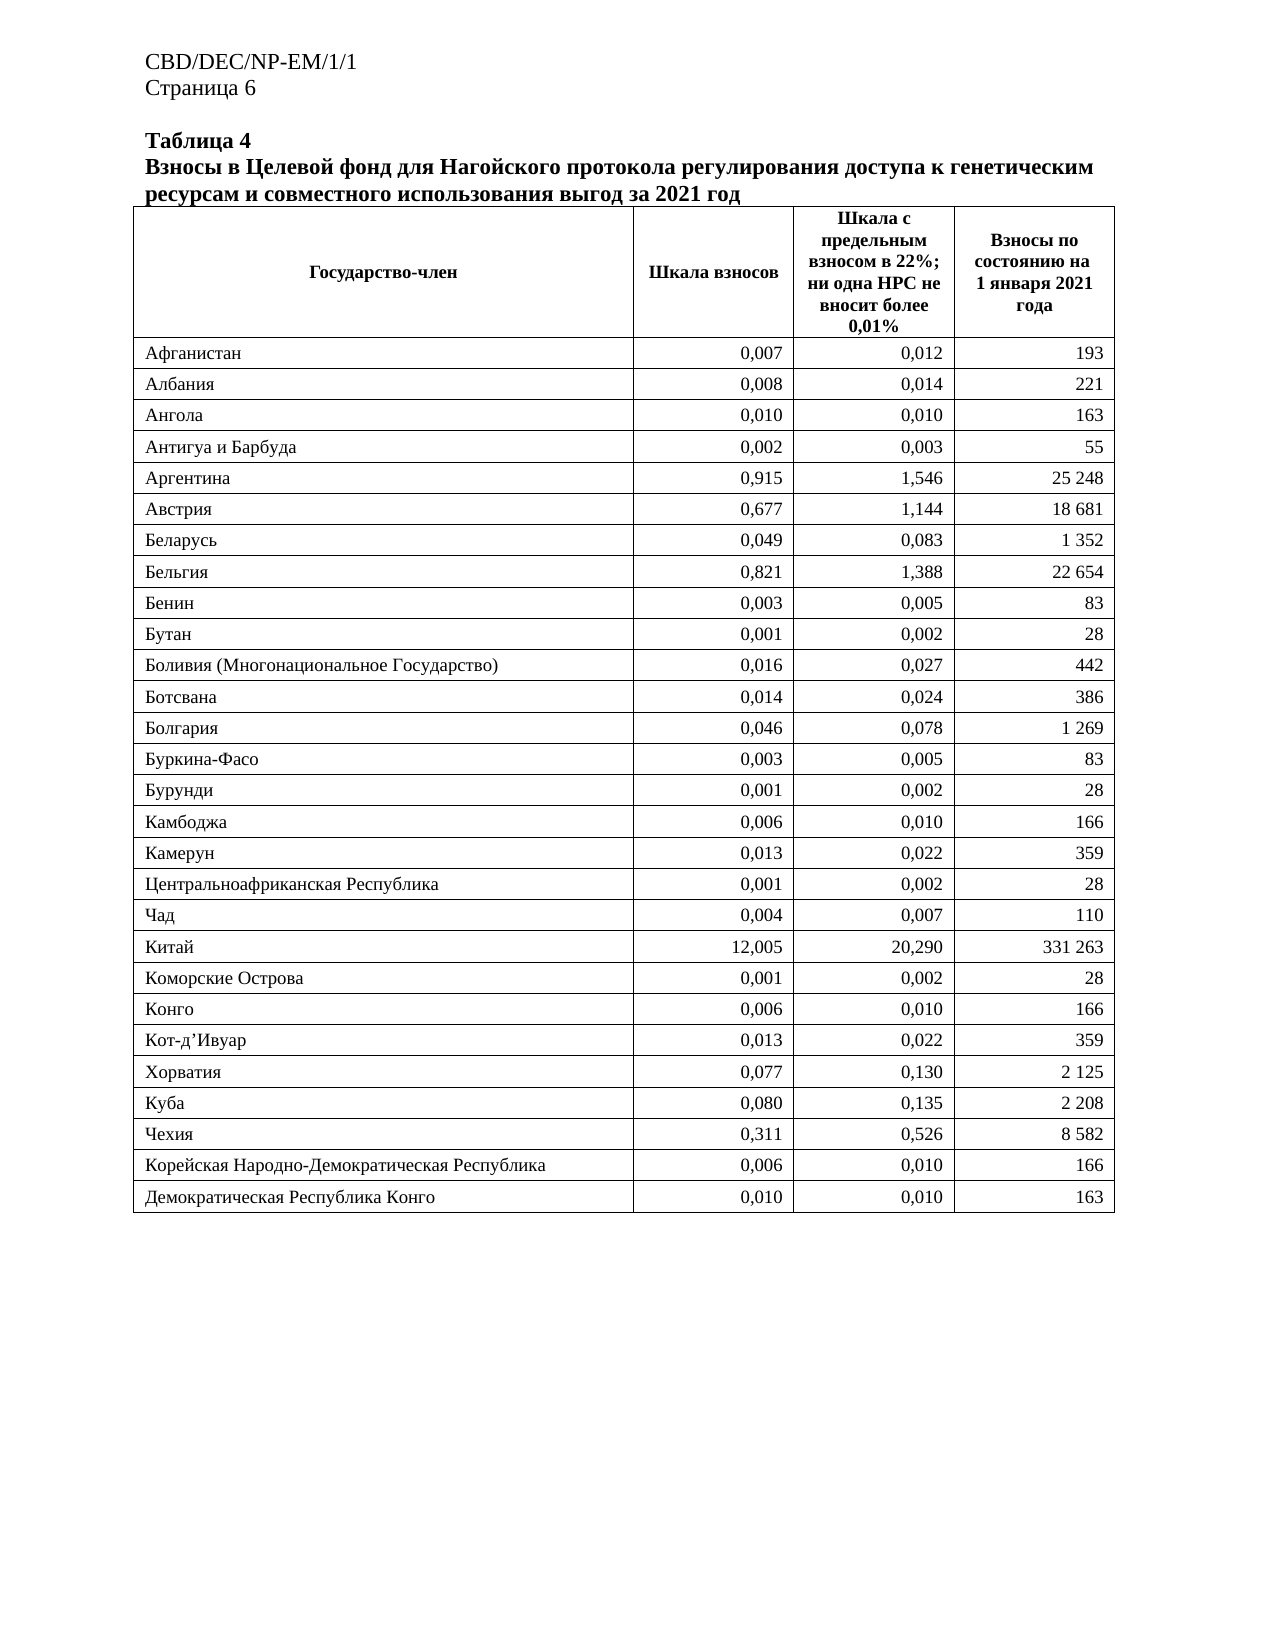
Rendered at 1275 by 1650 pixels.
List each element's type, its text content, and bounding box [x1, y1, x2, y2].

table_cell Конго [134, 994, 633, 1024]
table_cell 0,022 [794, 1025, 954, 1055]
table_cell 0,311 [634, 1119, 793, 1149]
table_header Государство-член [134, 207, 633, 337]
table_cell 163 [955, 400, 1114, 430]
table_cell 0,010 [794, 1181, 954, 1212]
table_cell 0,003 [794, 431, 954, 462]
table_cell 0,077 [634, 1056, 793, 1087]
table_cell 0,001 [634, 775, 793, 805]
table_cell 2 125 [955, 1056, 1114, 1087]
table_cell Беларусь [134, 525, 633, 555]
table_cell 0,002 [794, 619, 954, 649]
table_cell 1,546 [794, 463, 954, 493]
table_cell 12,005 [634, 931, 793, 962]
table_cell 0,677 [634, 494, 793, 524]
table_cell 221 [955, 369, 1114, 399]
table_cell 2 208 [955, 1088, 1114, 1118]
table_cell 0,010 [794, 1150, 954, 1180]
table_cell Бутан [134, 619, 633, 649]
table_cell Демократическая Республика Конго [134, 1181, 633, 1212]
table_cell 163 [955, 1181, 1114, 1212]
table_cell Чехия [134, 1119, 633, 1149]
table_cell 0,526 [794, 1119, 954, 1149]
table_cell Афганистан [134, 338, 633, 368]
table_cell 0,130 [794, 1056, 954, 1087]
table_cell Ангола [134, 400, 633, 430]
table_cell 0,049 [634, 525, 793, 555]
table_cell 166 [955, 806, 1114, 837]
table_cell Кот-д’Ивуар [134, 1025, 633, 1055]
table_cell 0,135 [794, 1088, 954, 1118]
table_cell 22 654 [955, 556, 1114, 587]
table_cell 0,007 [634, 338, 793, 368]
table_cell 166 [955, 1150, 1114, 1180]
table_cell 0,008 [634, 369, 793, 399]
table_cell Албания [134, 369, 633, 399]
table_cell 25 248 [955, 463, 1114, 493]
table_cell 18 681 [955, 494, 1114, 524]
table_cell 0,003 [634, 744, 793, 774]
table_cell 0,002 [794, 963, 954, 993]
table_cell 1 352 [955, 525, 1114, 555]
table_cell 386 [955, 681, 1114, 712]
table_cell 28 [955, 775, 1114, 805]
table_cell 0,001 [634, 963, 793, 993]
table_cell 83 [955, 588, 1114, 618]
table_cell 0,027 [794, 650, 954, 680]
table_header Шкала с предельным взносом в 22%; ни одна НРС не вносит более 0,01% [794, 207, 954, 337]
table_cell 0,010 [794, 994, 954, 1024]
table_cell Австрия [134, 494, 633, 524]
table_cell Центральноафриканская Республика [134, 869, 633, 899]
table_cell 0,005 [794, 744, 954, 774]
table_cell 28 [955, 869, 1114, 899]
table_cell Боливия (Многонациональное Государство) [134, 650, 633, 680]
table_cell 8 582 [955, 1119, 1114, 1149]
table_cell 331 263 [955, 931, 1114, 962]
table_cell Ботсвана [134, 681, 633, 712]
table_cell 0,046 [634, 713, 793, 743]
table_cell 28 [955, 619, 1114, 649]
table_cell Китай [134, 931, 633, 962]
table_cell 0,013 [634, 838, 793, 868]
table_cell 0,007 [794, 900, 954, 930]
table_cell 110 [955, 900, 1114, 930]
table_cell 55 [955, 431, 1114, 462]
table_cell 0,006 [634, 806, 793, 837]
table_cell Камерун [134, 838, 633, 868]
table_cell 0,002 [794, 775, 954, 805]
table_cell Болгария [134, 713, 633, 743]
table_cell Бенин [134, 588, 633, 618]
table_cell 0,083 [794, 525, 954, 555]
table_cell 0,010 [794, 806, 954, 837]
table_cell 0,010 [794, 400, 954, 430]
table_cell 0,080 [634, 1088, 793, 1118]
table_cell 0,005 [794, 588, 954, 618]
table_cell 20,290 [794, 931, 954, 962]
table_cell 1 269 [955, 713, 1114, 743]
table_cell 0,010 [634, 1181, 793, 1212]
table_cell Хорватия [134, 1056, 633, 1087]
table_cell Бурунди [134, 775, 633, 805]
table_cell Коморские Острова [134, 963, 633, 993]
table_cell 359 [955, 838, 1114, 868]
table_cell 0,001 [634, 869, 793, 899]
table_cell Аргентина [134, 463, 633, 493]
table_cell 0,078 [794, 713, 954, 743]
table_cell 166 [955, 994, 1114, 1024]
table_cell 28 [955, 963, 1114, 993]
table_cell 0,006 [634, 1150, 793, 1180]
table_cell 0,006 [634, 994, 793, 1024]
table_cell 0,002 [794, 869, 954, 899]
table_cell 193 [955, 338, 1114, 368]
table_cell 0,821 [634, 556, 793, 587]
table_cell 0,014 [634, 681, 793, 712]
table_header Шкала взносов [634, 207, 793, 337]
table_cell Антигуа и Барбуда [134, 431, 633, 462]
table_cell Корейская Народно-Демократическая Республика [134, 1150, 633, 1180]
table_cell 0,013 [634, 1025, 793, 1055]
table_cell 0,004 [634, 900, 793, 930]
table_cell 0,001 [634, 619, 793, 649]
table_cell Бельгия [134, 556, 633, 587]
table_cell 1,388 [794, 556, 954, 587]
table_cell 359 [955, 1025, 1114, 1055]
table_cell 0,014 [794, 369, 954, 399]
table_cell 0,915 [634, 463, 793, 493]
table_cell Чад [134, 900, 633, 930]
table_cell Камбоджа [134, 806, 633, 837]
table_header Взносы по состоянию на 1 января 2021 года [955, 207, 1114, 337]
table_cell 0,016 [634, 650, 793, 680]
table_cell 442 [955, 650, 1114, 680]
table_cell 0,010 [634, 400, 793, 430]
table_cell 0,012 [794, 338, 954, 368]
table_cell 1,144 [794, 494, 954, 524]
table_cell 0,024 [794, 681, 954, 712]
table_cell 0,002 [634, 431, 793, 462]
text Взносы в Целевой фонд для Нагойского протокола регулирования доступа к генетическим ресурсам и совместного использования выгод за 2021 год [145, 153, 1130, 206]
table_cell 0,003 [634, 588, 793, 618]
table_cell 83 [955, 744, 1114, 774]
table_cell 0,022 [794, 838, 954, 868]
table_cell Буркина-Фасо [134, 744, 633, 774]
text Таблица 4 [145, 127, 1130, 153]
table_cell Куба [134, 1088, 633, 1118]
